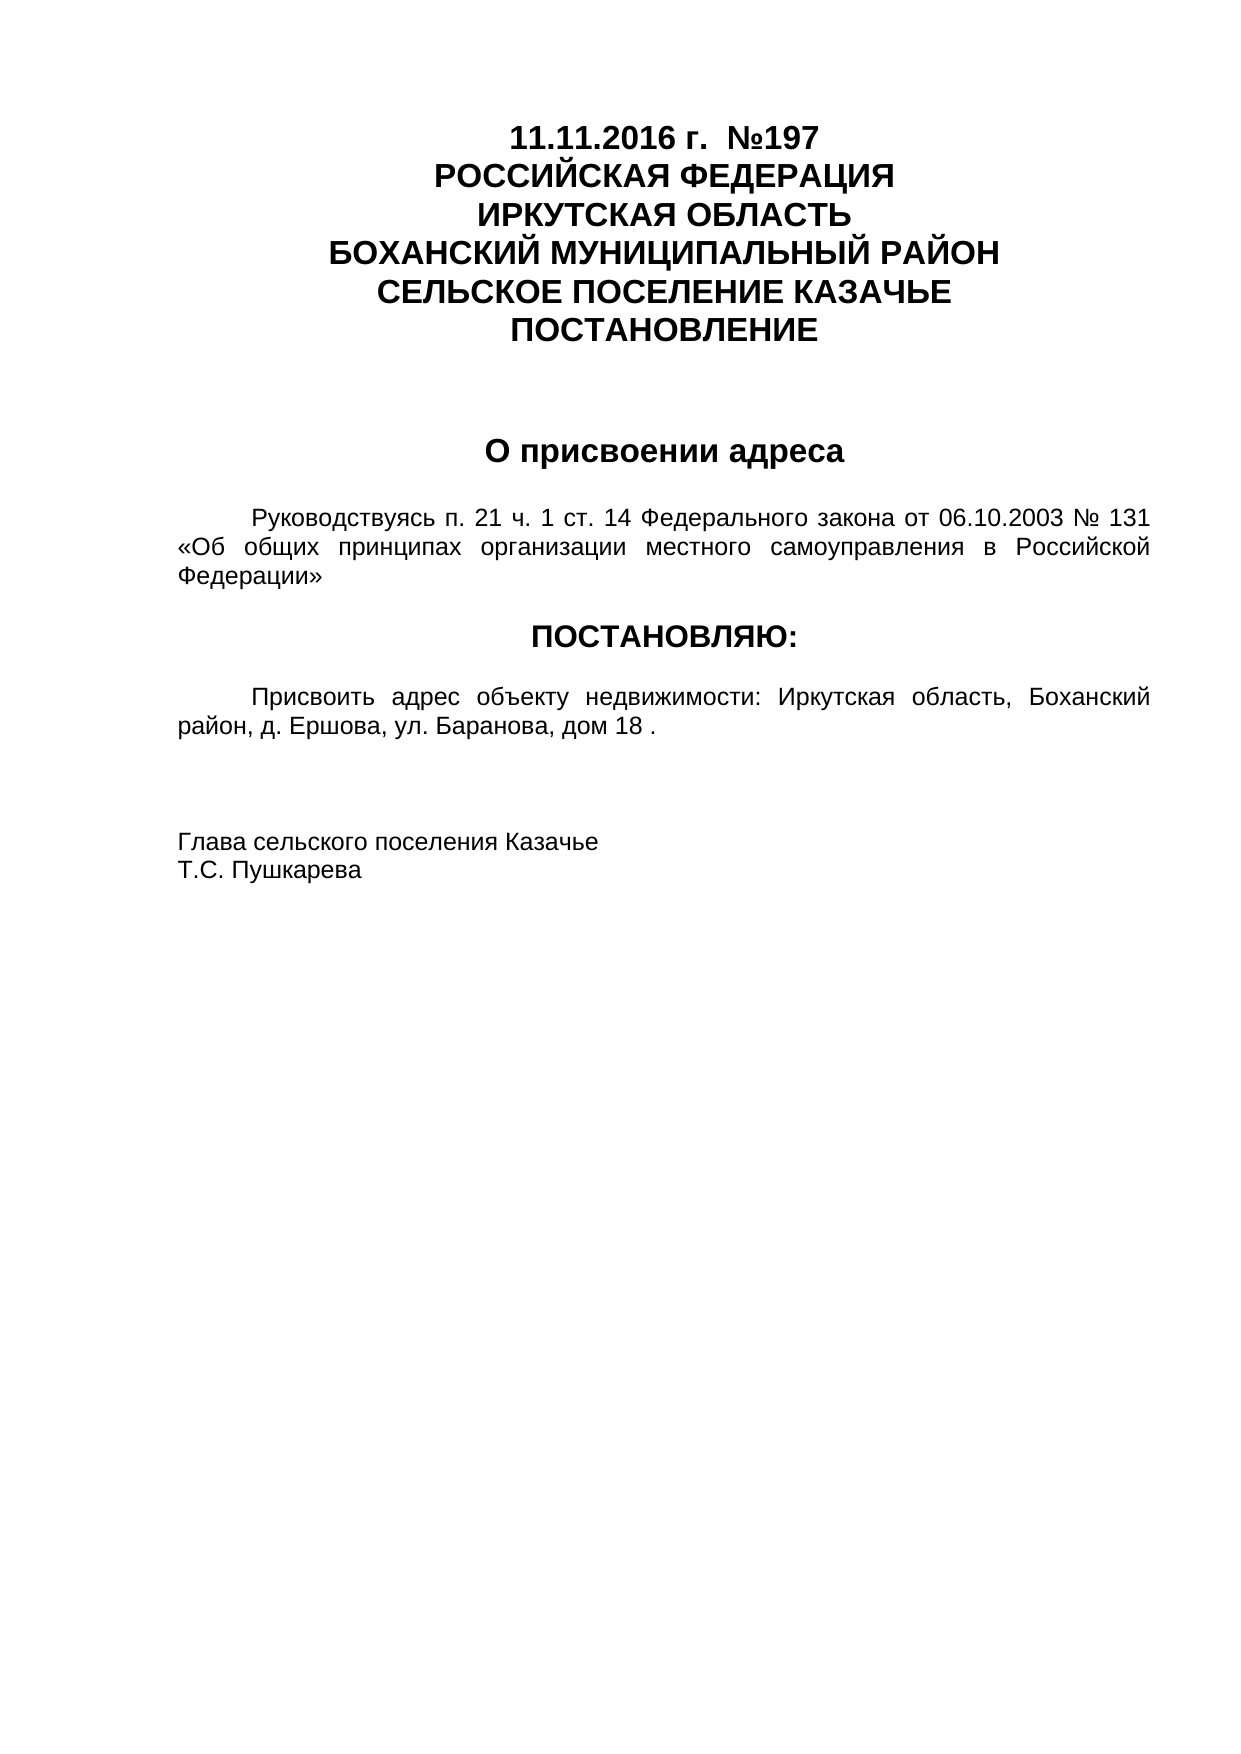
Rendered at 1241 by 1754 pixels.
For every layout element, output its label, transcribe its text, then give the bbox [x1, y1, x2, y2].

text Руководствуясь п. 21 ч. 1 ст. 14 Федерального закона от 06.10.2003 № 131 «Об общих принципах организации местного самоуправления в Российской Федерации» [177, 503, 1152, 589]
text 11.11.2016 г. №197 [177, 118, 1152, 157]
list Присвоить адрес объекту недвижимости: Иркутская область, Боханский район, д. Ершова, ул. Баранова, дом 18 . [177, 682, 1152, 740]
text Глава сельского поселения Казачье Т.С. Пушкарева [177, 826, 1152, 884]
text О присвоении адреса [177, 431, 1152, 470]
text РОССИЙСКАЯ ФЕДЕРАЦИЯ ИРКУТСКАЯ ОБЛАСТЬ БОХАНСКИЙ МУНИЦИПАЛЬНЫЙ РАЙОН СЕЛЬСКОЕ ПОСЕЛЕНИЕ КАЗАЧЬЕ ПОСТАНОВЛЕНИЕ [177, 157, 1152, 349]
text ПОСТАНОВЛЯЮ: [177, 618, 1152, 653]
